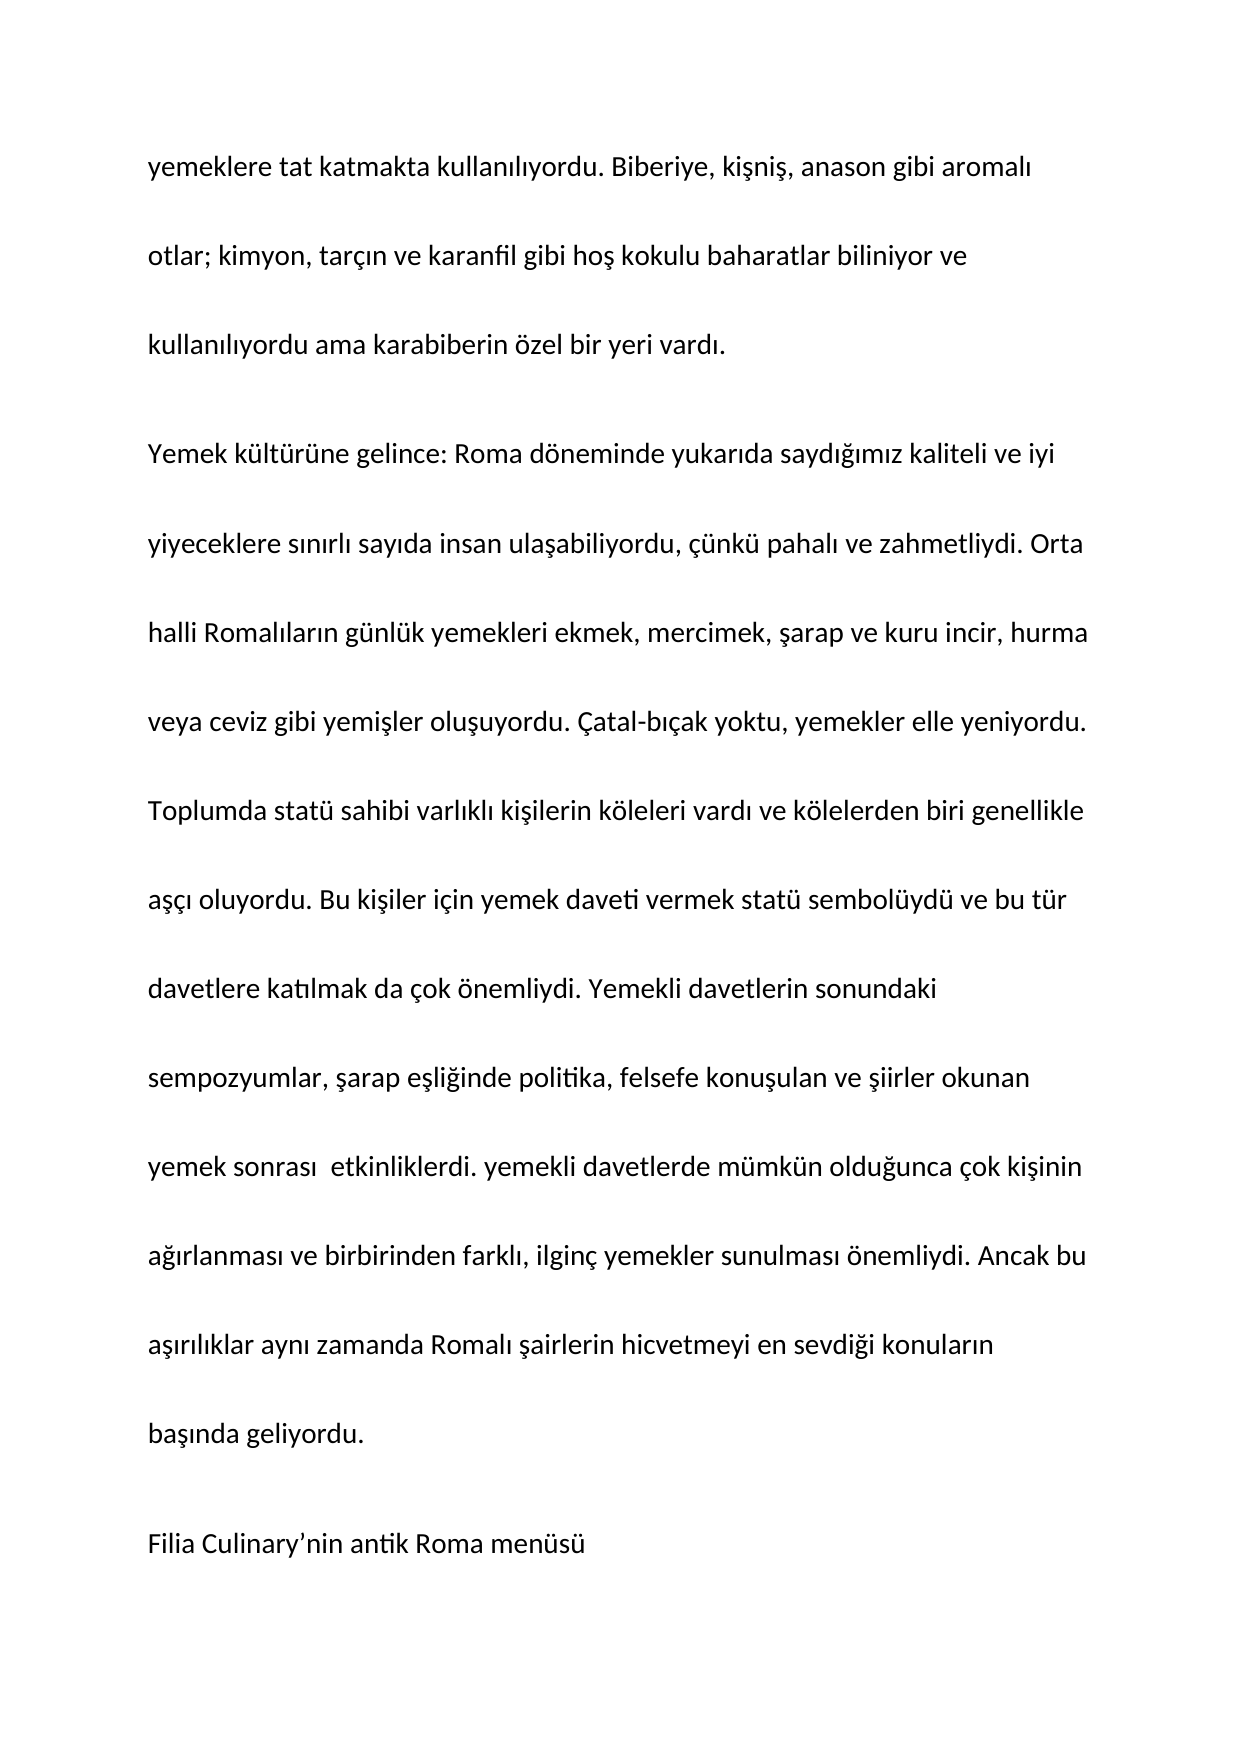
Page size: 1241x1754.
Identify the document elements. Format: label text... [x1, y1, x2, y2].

text Yemek kültürüne gelince: Roma döneminde yukarıda saydığımız kaliteli ve iyi yiyeceklere sınırlı sayıda insan ulaşabiliyordu, çünkü pahalı ve zahmetliydi. Orta halli Romalıların günlük yemekleri ekmek, mercimek, şarap ve kuru incir, hurma veya ceviz gibi yemişler oluşuyordu. Çatal-bıçak yoktu, yemekler elle yeniyordu. Toplumda statü sahibi varlıklı kişilerin köleleri vardı ve kölelerden biri genellikle aşçı oluyordu. Bu kişiler için yemek daveti vermek statü sembolüydü ve bu tür davetlere katılmak da çok önemliydi. Yemekli davetlerin sonundaki sempozyumlar, şarap eşliğinde politika, felsefe konuşulan ve şiirler okunan yemek sonrası etkinliklerdi. yemekli davetlerde mümkün olduğunca çok kişinin ağırlanması ve birbirinden farklı, ilginç yemekler sunulması önemliydi. Ancak bu aşırılıklar aynı zamanda Romalı şairlerin hicvetmeyi en sevdiği konuların başında geliyordu. [148, 436, 1093, 1451]
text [148, 148, 1093, 361]
text Filia Culinary’nin antik Roma menüsü [148, 1525, 1093, 1561]
